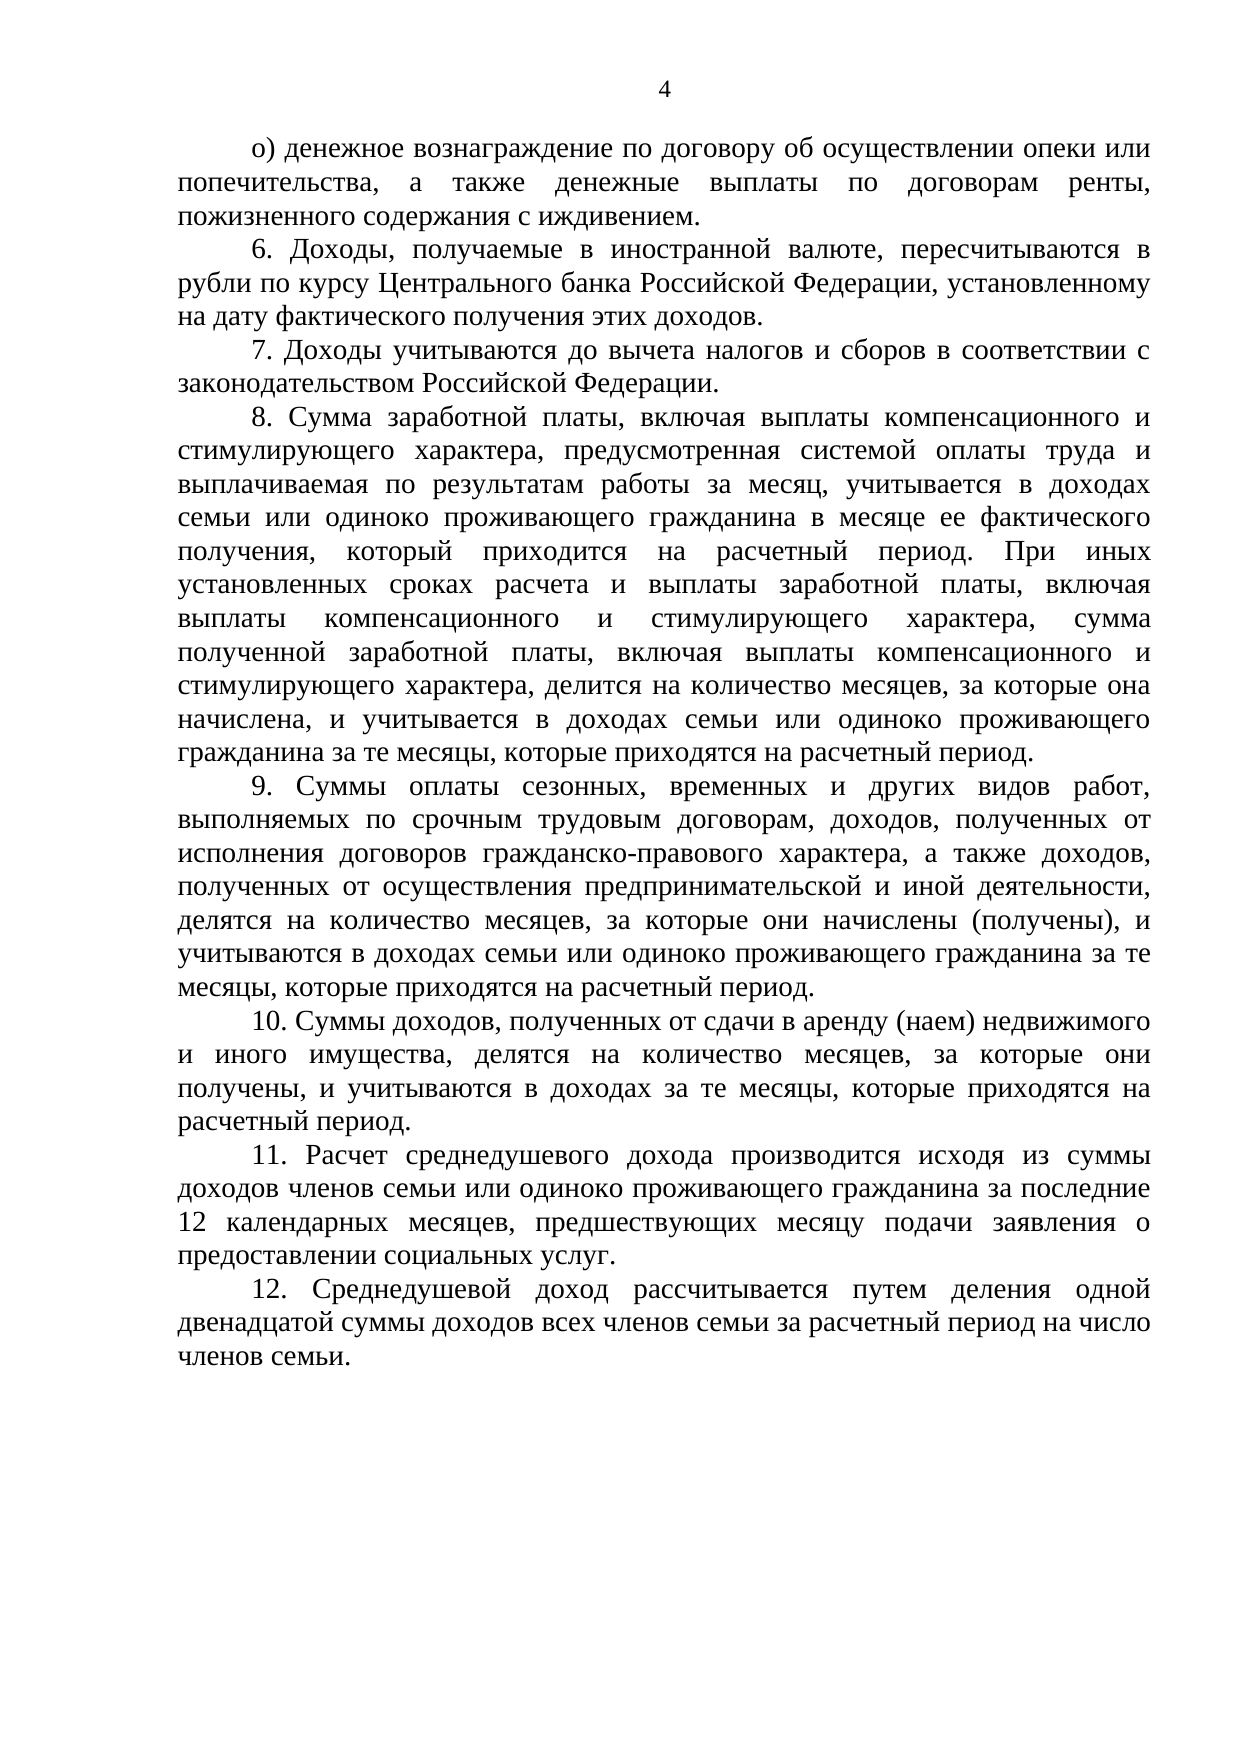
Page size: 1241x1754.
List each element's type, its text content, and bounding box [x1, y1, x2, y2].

text 9. Суммы оплаты сезонных, временных и других видов работ, выполняемых по срочным трудовым договорам, доходов, полученных от исполнения договоров гражданско-правового характера, а также доходов, полученных от осуществления предпринимательской и иной деятельности, делятся на количество месяцев, за которые они начислены (получены), и учитываются в доходах семьи или одиноко проживающего гражданина за те месяцы, которые приходятся на расчетный период. [177, 768, 1152, 1003]
text 11. Расчет среднедушевого дохода производится исходя из суммы доходов членов семьи или одиноко проживающего гражданина за последние 12 календарных месяцев, предшествующих месяцу подачи заявления о предоставлении социальных услуг. [177, 1137, 1152, 1271]
text 7. Доходы учитываются до вычета налогов и сборов в соответствии с законодательством Российской Федерации. [177, 332, 1152, 399]
text 12. Среднедушевой доход рассчитывается путем деления одной двенадцатой суммы доходов всех членов семьи за расчетный период на число членов семьи. [177, 1271, 1152, 1372]
text о) денежное вознаграждение по договору об осуществлении опеки или попечительства, а также денежные выплаты по договорам ренты, пожизненного содержания с иждивением. [177, 131, 1152, 231]
text 10. Суммы доходов, полученных от сдачи в аренду (наем) недвижимого и иного имущества, делятся на количество месяцев, за которые они получены, и учитываются в доходах за те месяцы, которые приходятся на расчетный период. [177, 1003, 1152, 1137]
text 6. Доходы, получаемые в иностранной валюте, пересчитываются в рубли по курсу Центрального банка Российской Федерации, установленному на дату фактического получения этих доходов. [177, 231, 1152, 332]
text 8. Сумма заработной платы, включая выплаты компенсационного и стимулирующего характера, предусмотренная системой оплаты труда и выплачиваемая по результатам работы за месяц, учитывается в доходах семьи или одиноко проживающего гражданина в месяце ее фактического получения, который приходится на расчетный период. При иных установленных сроках расчета и выплаты заработной платы, включая выплаты компенсационного и стимулирующего характера, сумма полученной заработной платы, включая выплаты компенсационного и стимулирующего характера, делится на количество месяцев, за которые она начислена, и учитывается в доходах семьи или одиноко проживающего гражданина за те месяцы, которые приходятся на расчетный период. [177, 399, 1152, 768]
